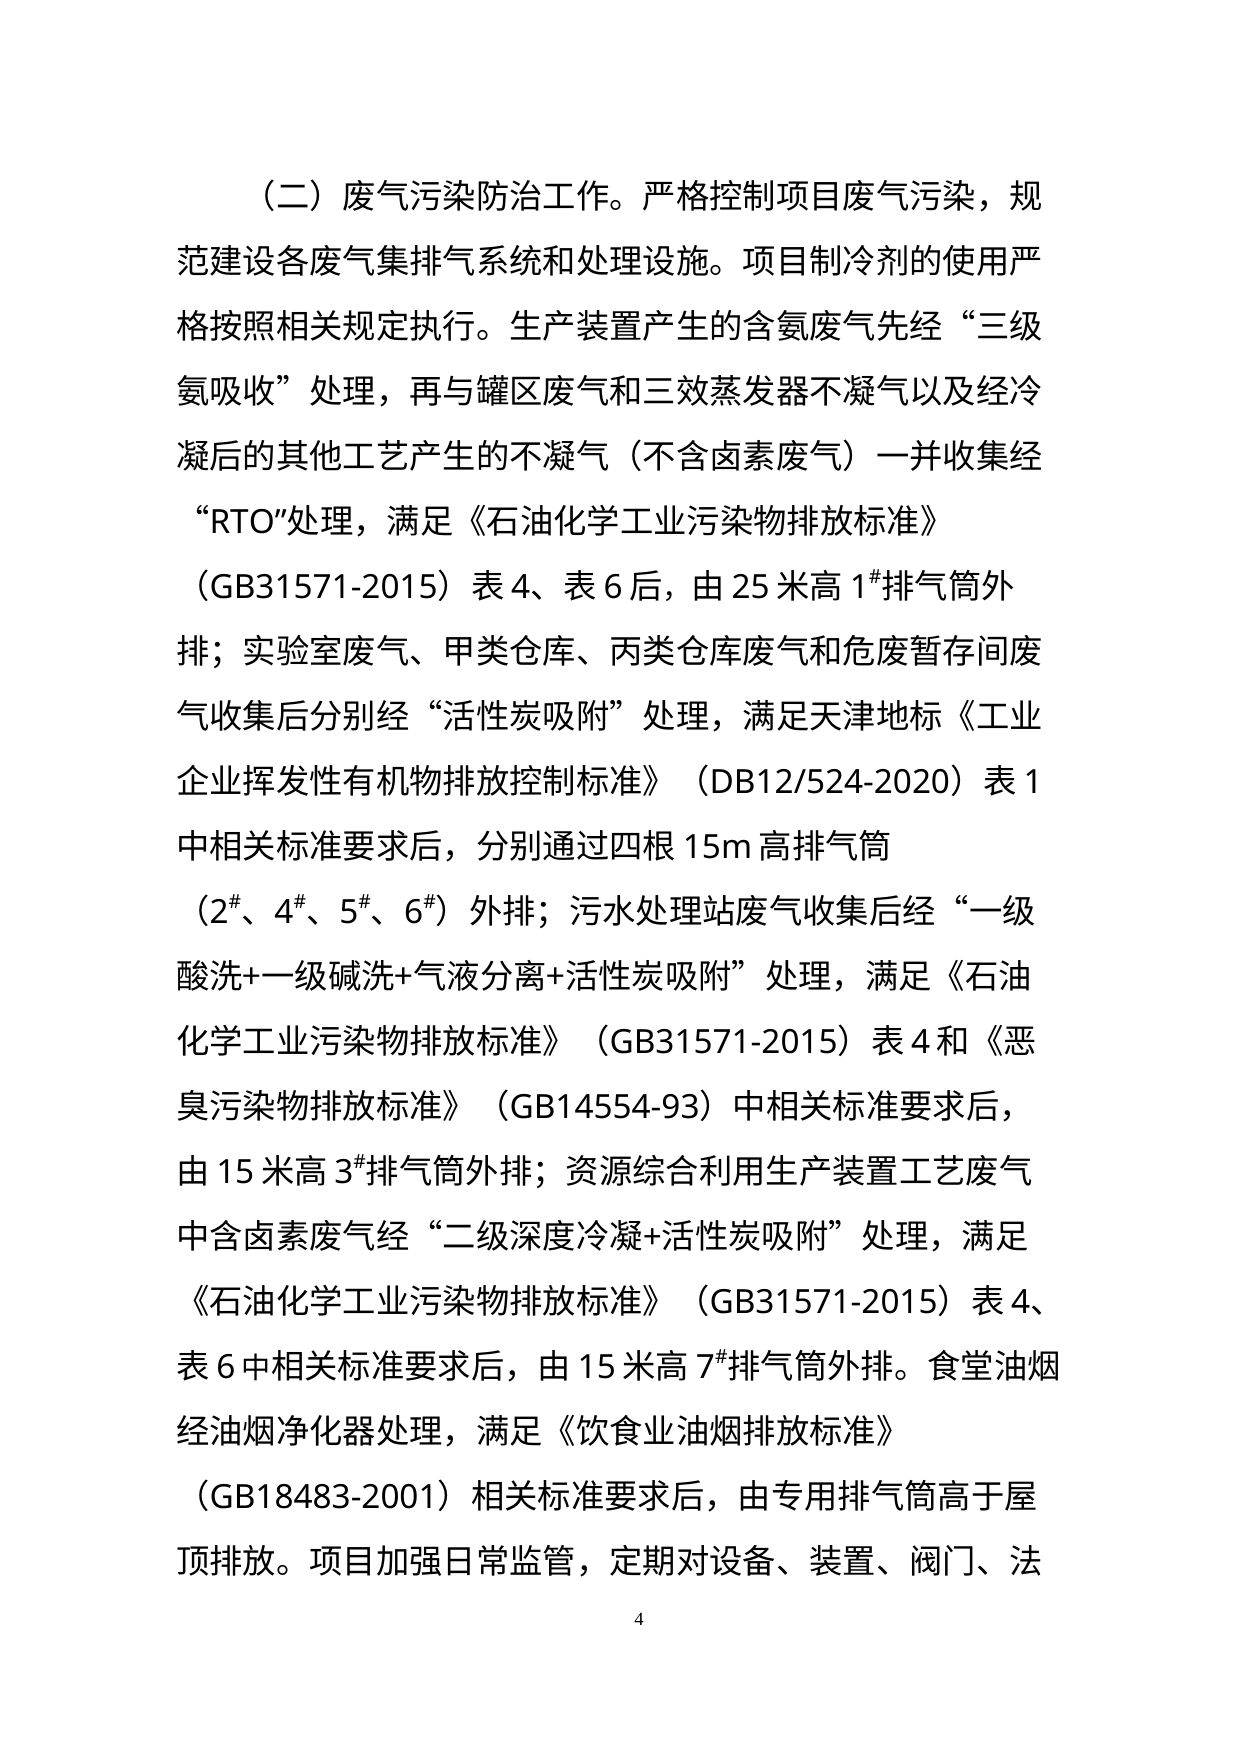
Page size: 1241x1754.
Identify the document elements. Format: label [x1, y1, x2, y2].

text [176, 162, 1064, 1592]
